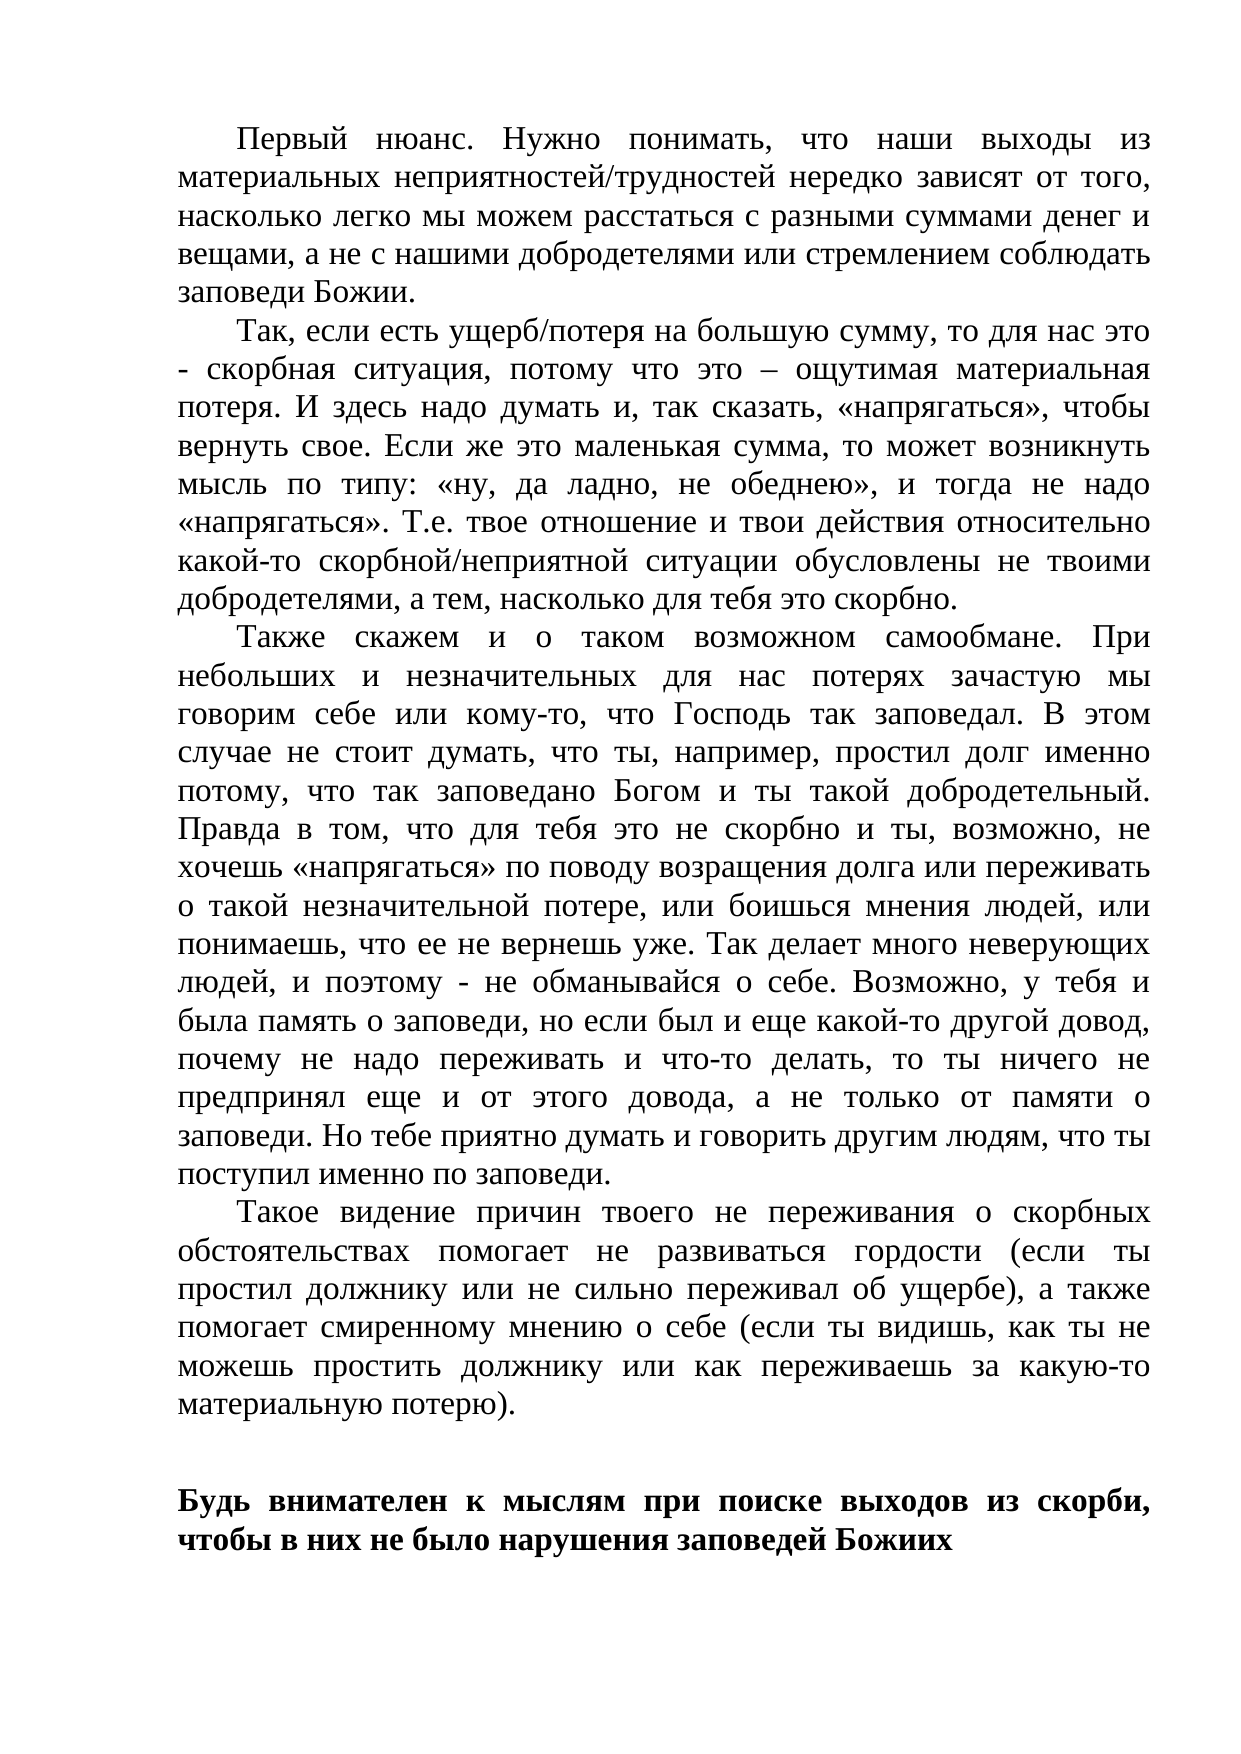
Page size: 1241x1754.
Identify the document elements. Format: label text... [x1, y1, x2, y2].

text Так, если есть ущерб/потеря на большую сумму, то для нас это - скорбная ситуация, потому что это – ощутимая материальная потеря. И здесь надо думать и, так сказать, «напрягаться», чтобы вернуть свое. Если же это маленькая сумма, то может возникнуть мысль по типу: «ну, да ладно, не обеднею», и тогда не надо «напрягаться». Т.е. твое отношение и твои действия относительно какой-то скорбной/неприятной ситуации обусловлены не твоими добродетелями, а тем, насколько для тебя это скорбно. [177, 310, 1152, 616]
text Такое видение причин твоего не переживания о скорбных обстоятельствах помогает не развиваться гордости (если ты простил должнику или не сильно переживал об ущербе), а также помогает смиренному мнению о себе (если ты видишь, как ты не можешь простить должнику или как переживаешь за какую-то материальную потерю). [177, 1191, 1152, 1421]
text Первый нюанс. Нужно понимать, что наши выходы из материальных неприятностей/трудностей нередко зависят от того, насколько легко мы можем расстаться с разными суммами денег и вещами, а не с нашими добродетелями или стремлением соблюдать заповеди Божии. [177, 118, 1152, 310]
text Также скажем и о таком возможном самообмане. При небольших и незначительных для нас потерях зачастую мы говорим себе или кому-то, что Господь так заповедал. В этом случае не стоит думать, что ты, например, простил долг именно потому, что так заповедано Богом и ты такой добродетельный. Правда в том, что для тебя это не скорбно и ты, возможно, не хочешь «напрягаться» по поводу возращения долга или переживать о такой незначительной потере, или боишься мнения людей, или понимаешь, что ее не вернешь уже. Так делает много неверующих людей, и поэтому - не обманывайся о себе. Возможно, у тебя и была память о заповеди, но если был и еще какой-то другой довод, почему не надо переживать и что-то делать, то ты ничего не предпринял еще и от этого довода, а не только от памяти о заповеди. Но тебе приятно думать и говорить другим людям, что ты поступил именно по заповеди. [177, 616, 1152, 1191]
subtitle Будь внимателен к мыслям при поиске выходов из скорби, чтобы в них не было нарушения заповедей Божиих [177, 1481, 1152, 1557]
